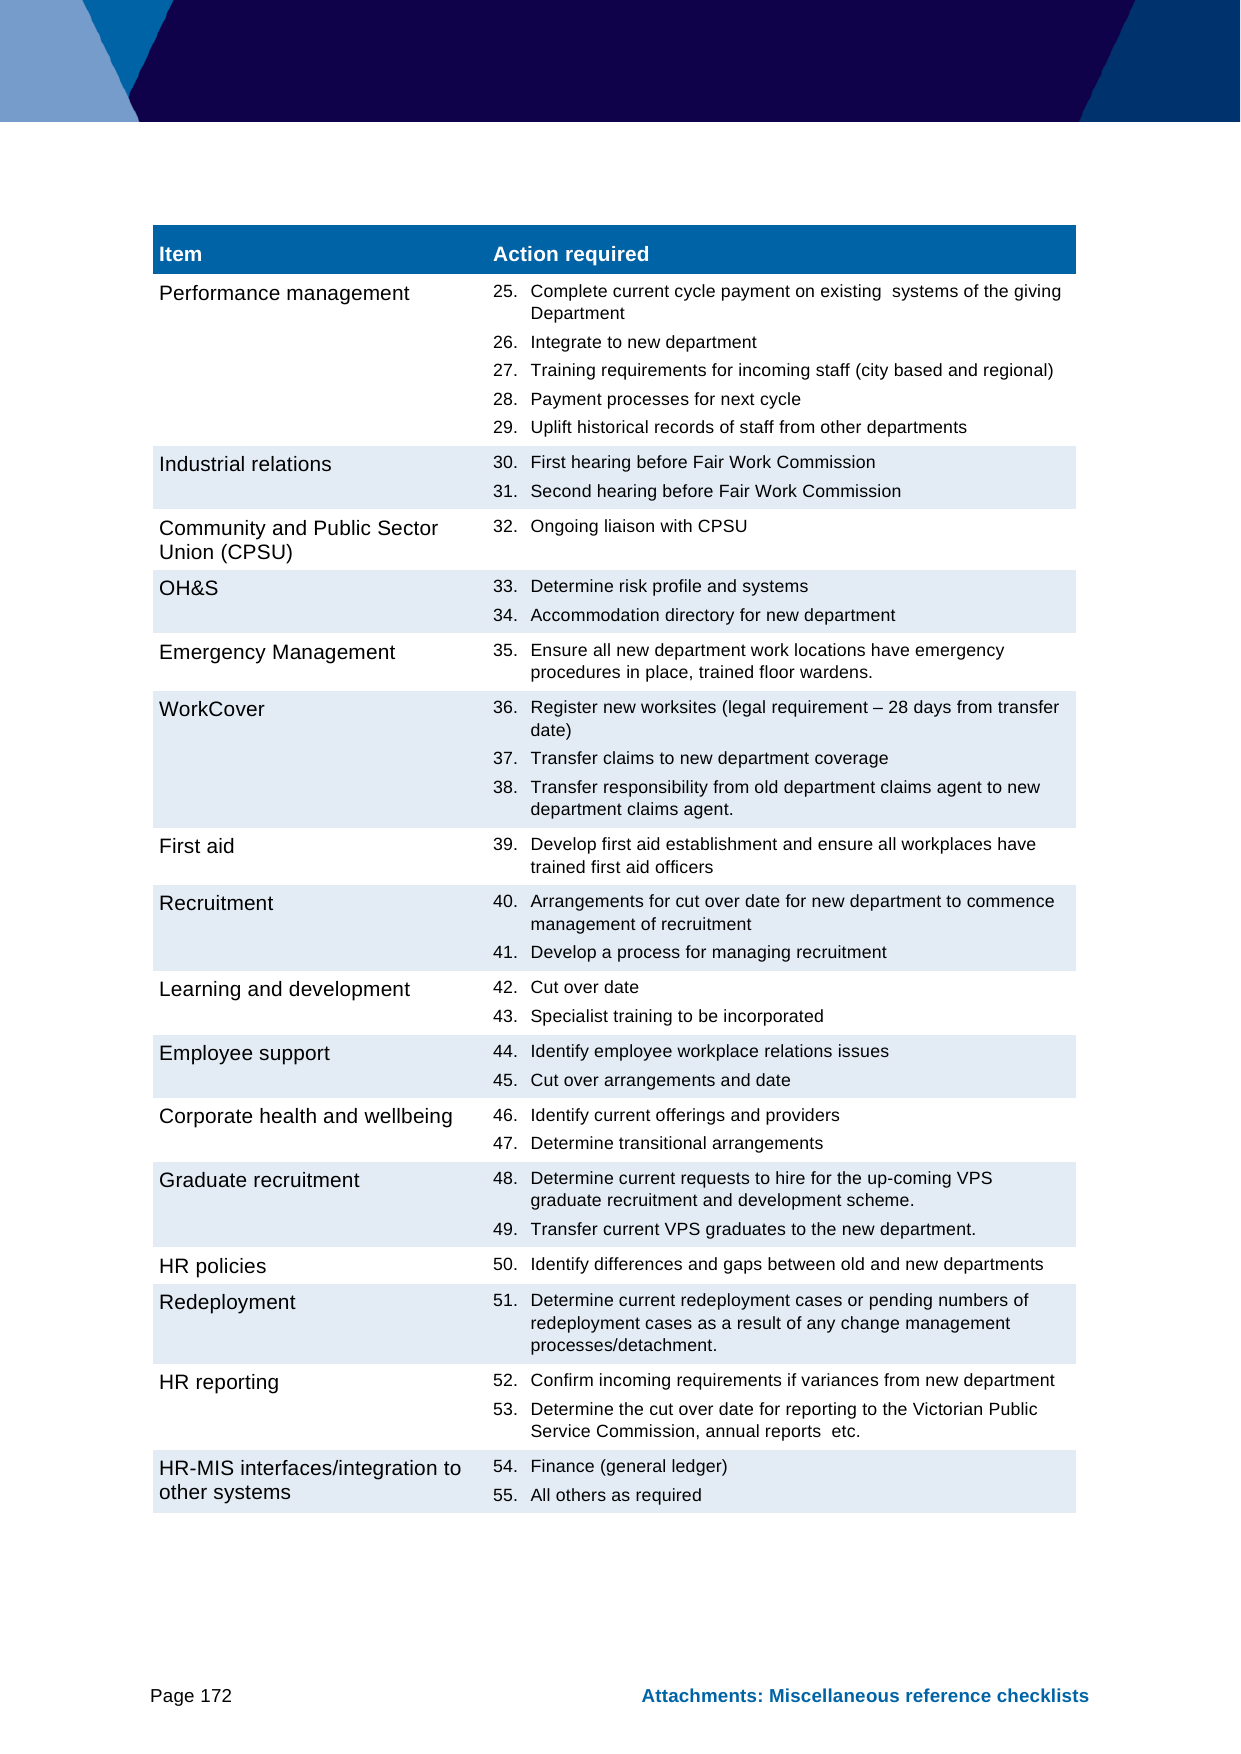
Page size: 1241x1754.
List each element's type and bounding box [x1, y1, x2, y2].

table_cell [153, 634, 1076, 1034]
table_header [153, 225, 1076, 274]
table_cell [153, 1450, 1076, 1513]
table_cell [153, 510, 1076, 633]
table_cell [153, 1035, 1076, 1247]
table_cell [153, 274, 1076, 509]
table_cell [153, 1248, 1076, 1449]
picture [0, 0, 1241, 122]
